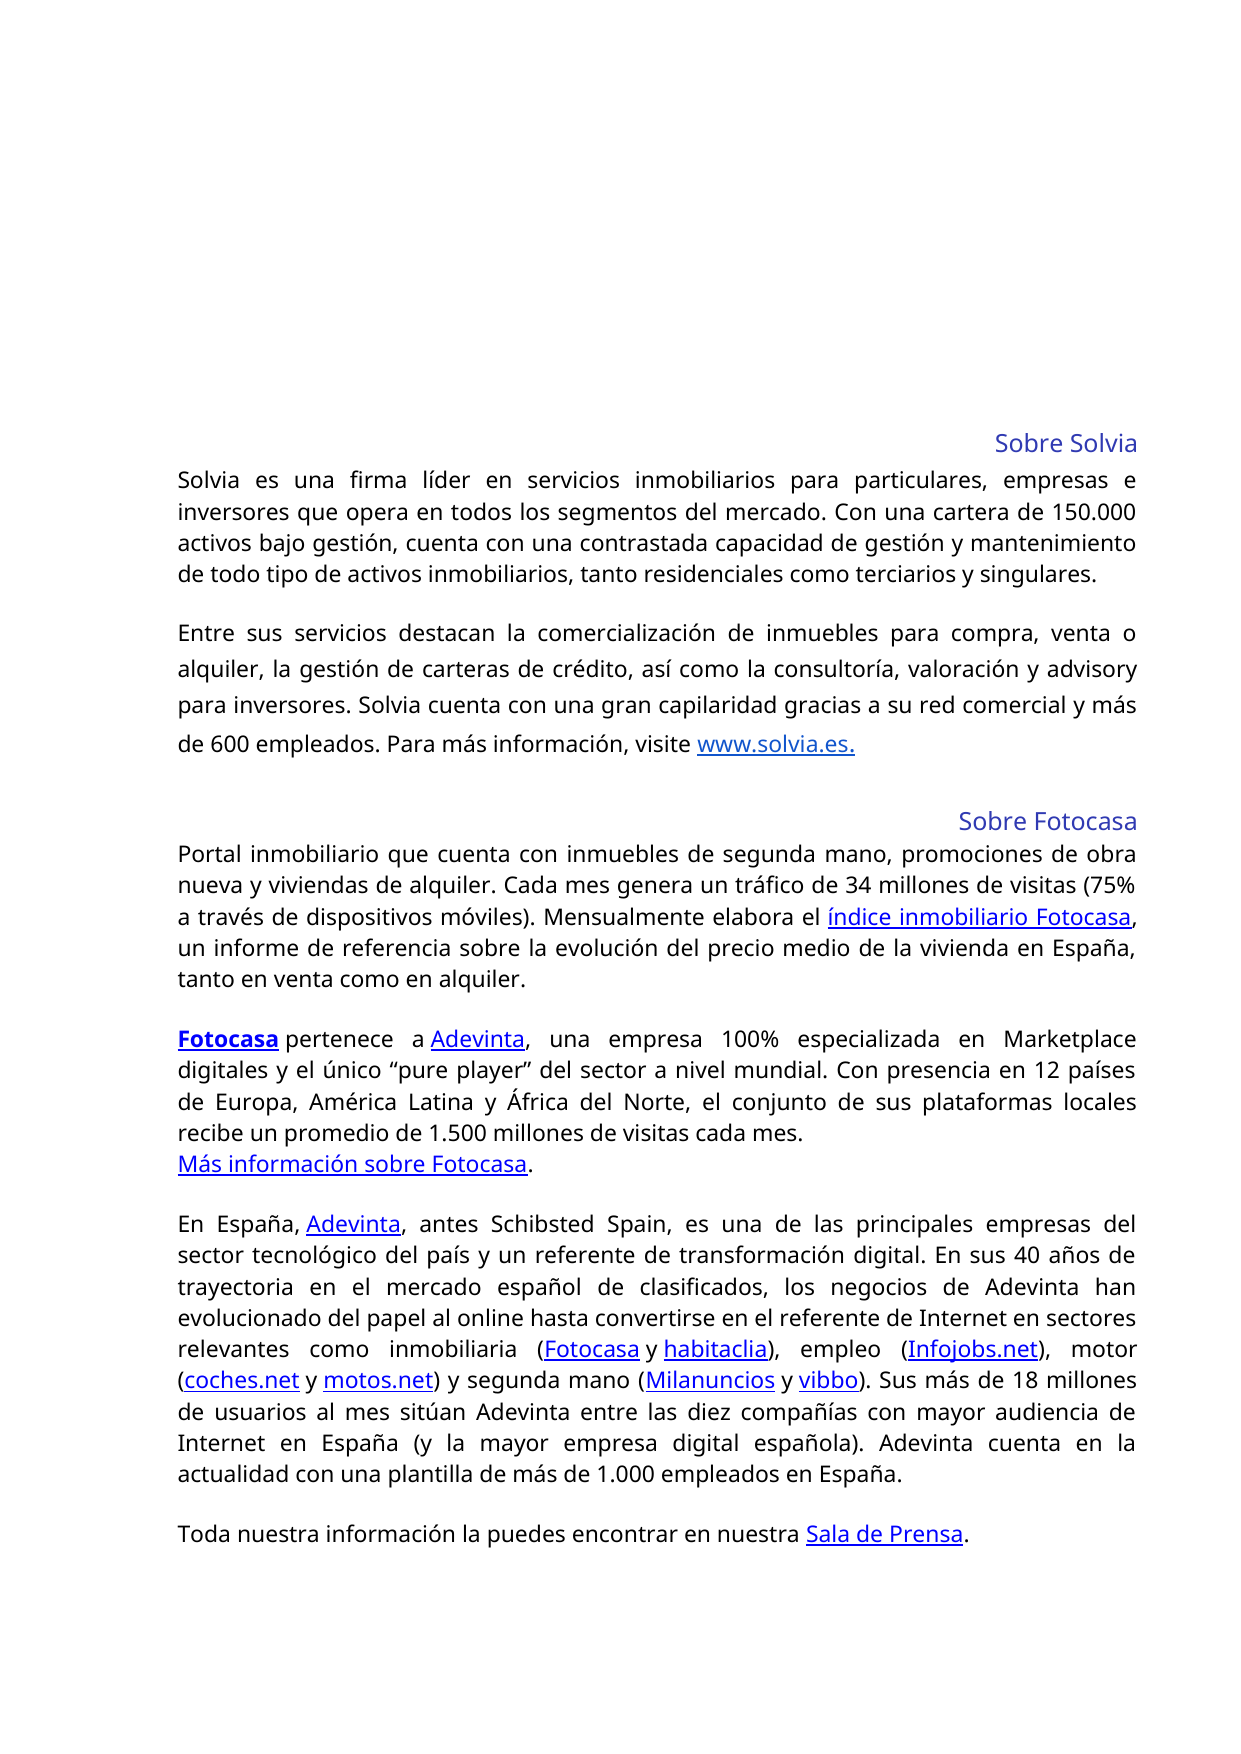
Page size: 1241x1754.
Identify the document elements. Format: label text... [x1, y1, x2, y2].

text Sobre Fotocasa [177, 804, 1138, 838]
text Portal inmobiliario que cuenta con inmuebles de segunda mano, promociones de obra nueva y viviendas de alquiler. Cada mes genera un tráfico de 34 millones de visitas (75% a través de dispositivos móviles). Mensualmente elabora el índice inmobiliario Fotocasa, un informe de referencia sobre la evolución del precio medio de la vivienda en España, tanto en venta como en alquiler. [177, 838, 1138, 994]
text Toda nuestra información la puedes encontrar en nuestra Sala de Prensa. [177, 1518, 1138, 1549]
text En España, Adevinta, antes Schibsted Spain, es una de las principales empresas del sector tecnológico del país y un referente de transformación digital. En sus 40 años de trayectoria en el mercado español de clasificados, los negocios de Adevinta han evolucionado del papel al online hasta convertirse en el referente de Internet en sectores relevantes como inmobiliaria (Fotocasa y habitaclia), empleo (Infojobs.net), motor (coches.net y motos.net) y segunda mano (Milanuncios y vibbo). Sus más de 18 millones de usuarios al mes sitúan Adevinta entre las diez compañías con mayor audiencia de Internet en España (y la mayor empresa digital española). Adevinta cuenta en la actualidad con una plantilla de más de 1.000 empleados en España. [177, 1208, 1138, 1489]
text Fotocasa pertenece a Adevinta, una empresa 100% especializada en Marketplace digitales y el único “pure player” del sector a nivel mundial. Con presencia en 12 países de Europa, América Latina y África del Norte, el conjunto de sus plataformas locales recibe un promedio de 1.500 millones de visitas cada mes. [177, 1023, 1138, 1148]
text Entre sus servicios destacan la comercialización de inmuebles para compra, venta o alquiler, la gestión de carteras de crédito, así como la consultoría, valoración y advisory para inversores. Solvia cuenta con una gran capilaridad gracias a su red comercial y más de 600 empleados. Para más información, visite www.solvia.es. [177, 617, 1138, 760]
text Solvia es una firma líder en servicios inmobiliarios para particulares, empresas e inversores que opera en todos los segmentos del mercado. Con una cartera de 150.000 activos bajo gestión, cuenta con una contrastada capacidad de gestión y mantenimiento de todo tipo de activos inmobiliarios, tanto residenciales como terciarios y singulares. [177, 464, 1138, 589]
text Sobre Solvia [177, 425, 1138, 459]
text Más información sobre Fotocasa. [177, 1148, 1138, 1179]
